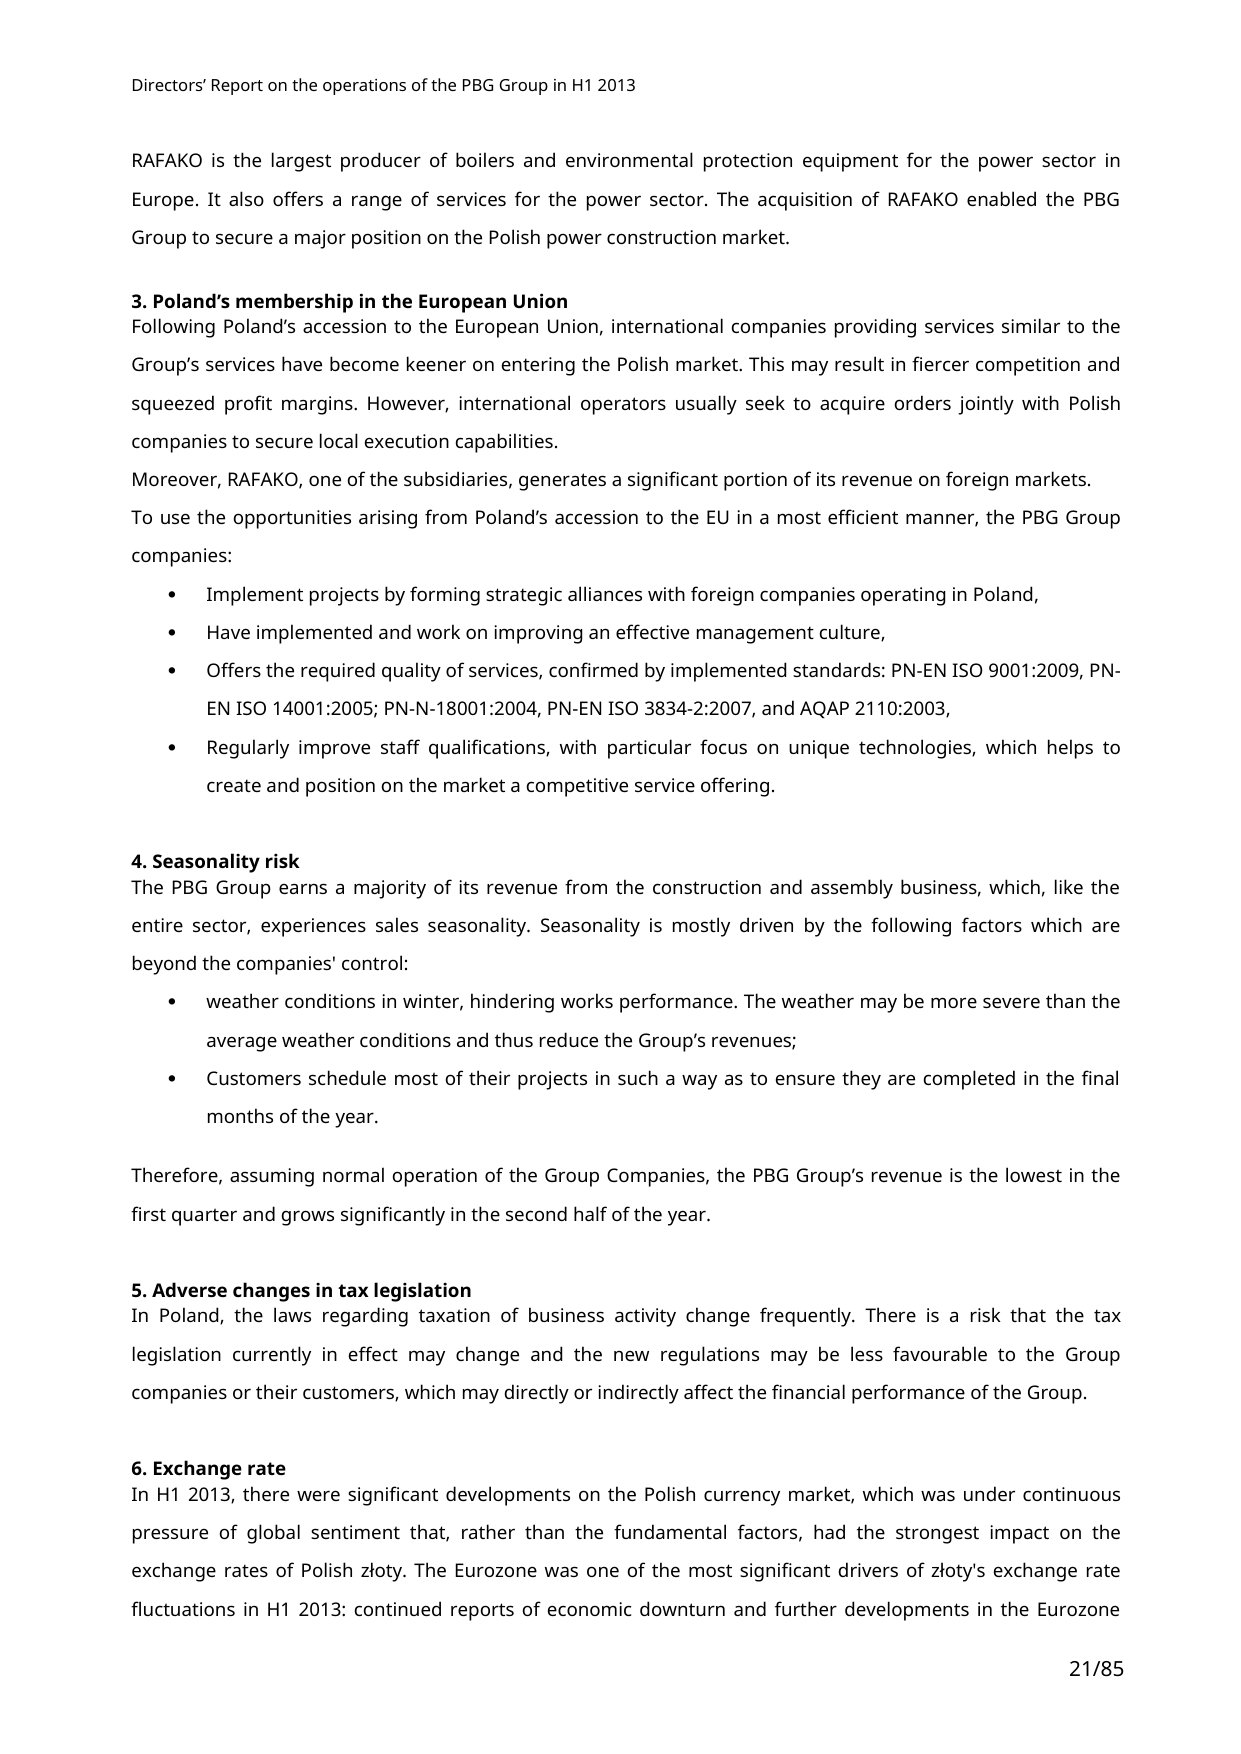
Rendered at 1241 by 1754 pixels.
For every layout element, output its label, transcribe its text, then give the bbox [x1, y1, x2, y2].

text 6. Exchange rate [131, 1456, 1122, 1481]
text Moreover, RAFAKO, one of the subsidiaries, generates a significant portion of its revenue on foreign markets. [131, 466, 1122, 492]
text 4. Seasonality risk [131, 849, 1122, 874]
text 3. Poland’s membership in the European Union [131, 288, 1122, 313]
text The PBG Group earns a majority of its revenue from the construction and assembly business, which, like the entire sector, experiences sales seasonality. Seasonality is mostly driven by the following factors which are beyond the companies' control: [131, 874, 1122, 976]
list Regularly improve staff qualifications, with particular focus on unique technologies, which helps to create and position on the market a competitive service offering. [169, 734, 1122, 798]
list weather conditions in winter, hindering works performance. The weather may be more severe than the average weather conditions and thus reduce the Group’s revenues; [169, 989, 1122, 1053]
text 5. Adverse changes in tax legislation [131, 1277, 1122, 1303]
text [131, 148, 1122, 250]
list Have implemented and work on improving an effective management culture, [169, 619, 1122, 645]
text Therefore, assuming normal operation of the Group Companies, the PBG Group’s revenue is the lowest in the first quarter and grows significantly in the second half of the year. [131, 1163, 1122, 1226]
text Following Poland’s accession to the European Union, international companies providing services similar to the Group’s services have become keener on entering the Polish market. This may result in fiercer competition and squeezed profit margins. However, international operators usually seek to acquire orders jointly with Polish companies to secure local execution capabilities. [131, 313, 1122, 454]
list Offers the required quality of services, confirmed by implemented standards: PN-EN ISO 9001:2009, PN-EN ISO 14001:2005; PN-N-18001:2004, PN-EN ISO 3834-2:2007, and AQAP 2110:2003, [169, 657, 1122, 721]
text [131, 1481, 1122, 1621]
list Implement projects by forming strategic alliances with foreign companies operating in Poland, [169, 581, 1122, 607]
text In Poland, the laws regarding taxation of business activity change frequently. There is a risk that the tax legislation currently in effect may change and the new regulations may be less favourable to the Group companies or their customers, which may directly or indirectly affect the financial performance of the Group. [131, 1303, 1122, 1405]
text To use the opportunities arising from Poland’s accession to the EU in a most efficient manner, the PBG Group companies: [131, 504, 1122, 568]
list Customers schedule most of their projects in such a way as to ensure they are completed in the final months of the year. [169, 1065, 1122, 1129]
